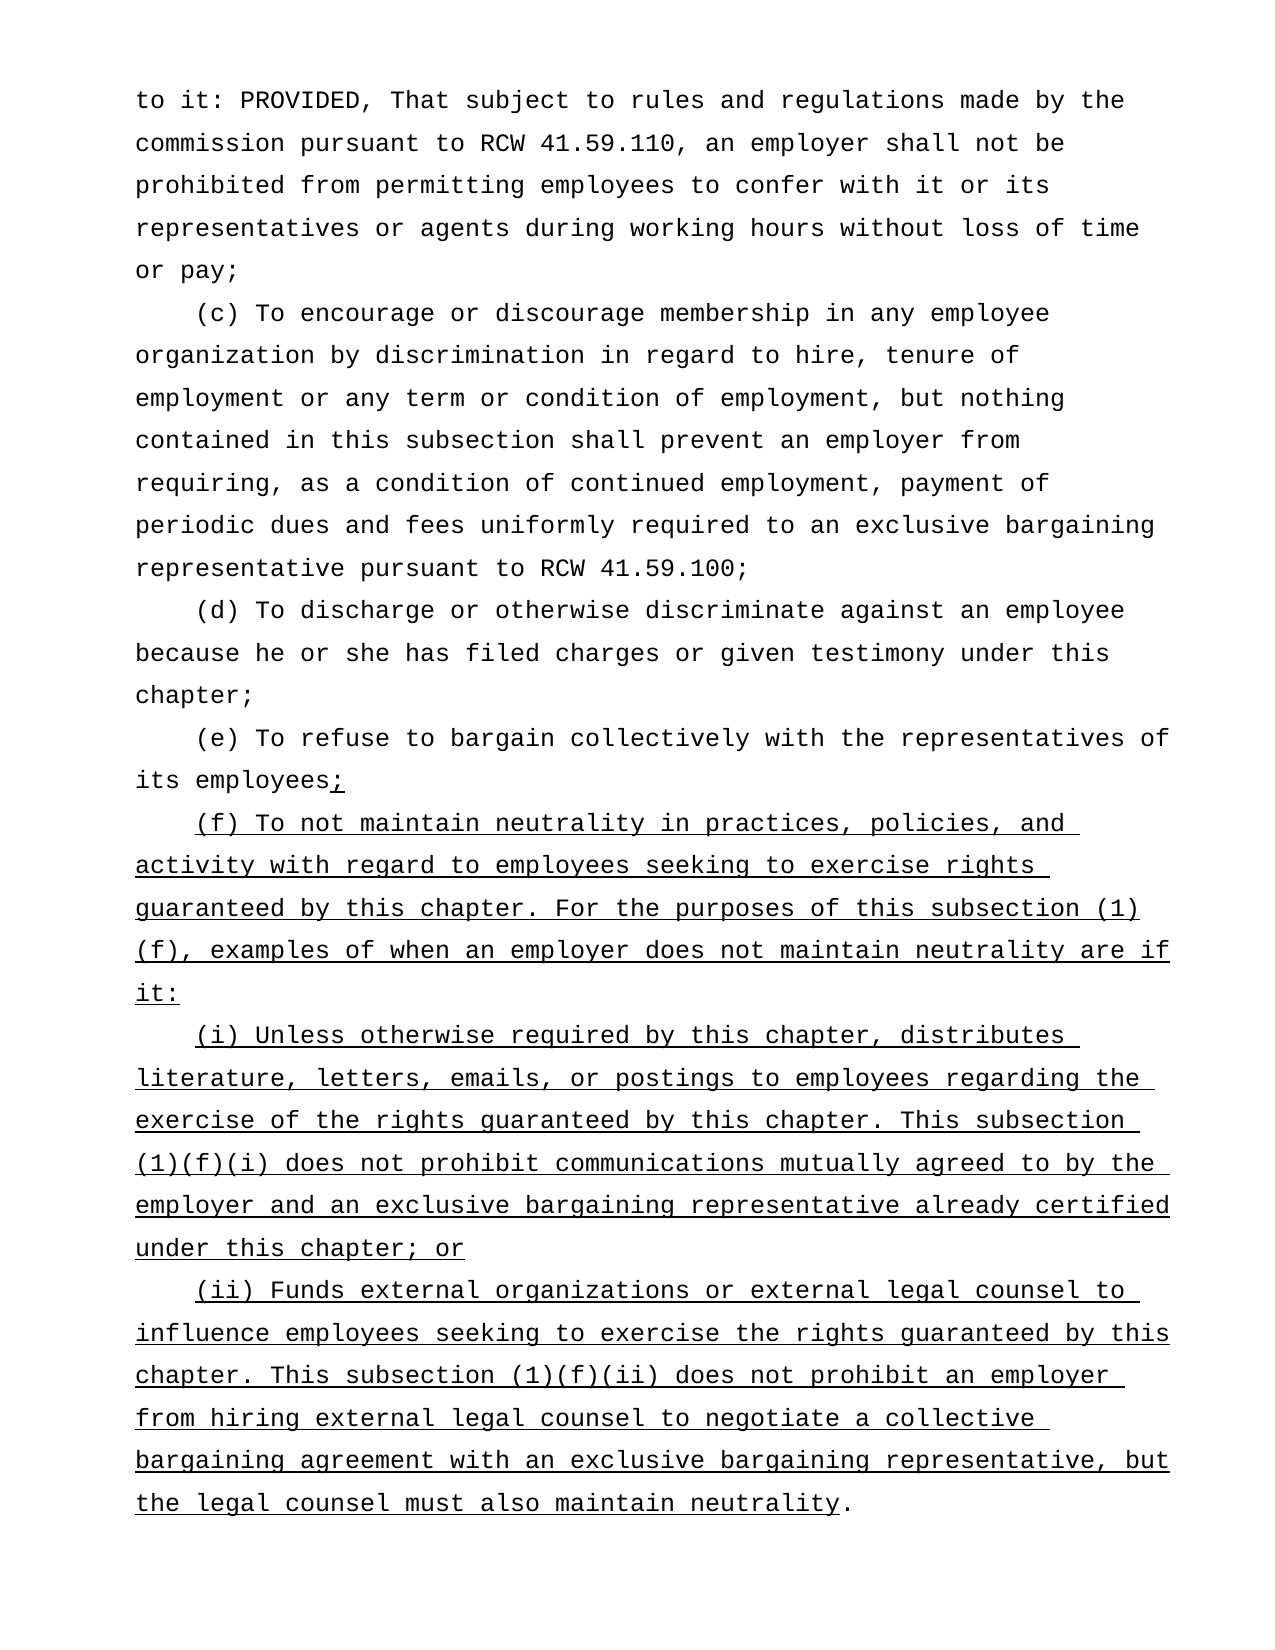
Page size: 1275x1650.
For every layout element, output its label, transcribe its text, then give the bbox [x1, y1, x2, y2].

text (f) To not maintain neutrality in practices, policies, and activity with regard to employees seeking to exercise rights guaranteed by this chapter. For the purposes of this subsection (1)(f), examples of when an employer does not maintain neutrality are if it: [135, 963, 1170, 1010]
text (d) To discharge or otherwise discriminate against an employee because he or she has filed charges or given testimony under this chapter; [135, 585, 1170, 712]
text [135, 75, 1170, 287]
text (ii) Funds external organizations or external legal counsel to influence employees seeking to exercise the rights guaranteed by this chapter. This subsection (1)(f)(ii) does not prohibit an employer from hiring external legal counsel to negotiate a collective bargaining agreement with an exclusive bargaining representative, but the legal counsel must also maintain neutrality. [135, 1345, 1170, 1471]
text (f) To not maintain neutrality in practices, policies, and activity with regard to employees seeking to exercise rights guaranteed by this chapter. For the purposes of this subsection (1)(f), examples of when an employer does not maintain neutrality are if it: [135, 797, 1170, 961]
text (i) Unless otherwise required by this chapter, distributes literature, letters, emails, or postings to employees regarding the exercise of the rights guaranteed by this chapter. This subsection (1)(f)(i) does not prohibit communications mutually agreed to by the employer and an exclusive bargaining representative already certified under this chapter; or [135, 1010, 1170, 1174]
text (ii) Funds external organizations or external legal counsel to influence employees seeking to exercise the rights guaranteed by this chapter. This subsection (1)(f)(ii) does not prohibit an employer from hiring external legal counsel to negotiate a collective bargaining agreement with an exclusive bargaining representative, but the legal counsel must also maintain neutrality. [135, 1473, 1170, 1520]
text (c) To encourage or discourage membership in any employee organization by discrimination in regard to hire, tenure of employment or any term or condition of employment, but nothing contained in this subsection shall prevent an employer from requiring, as a condition of continued employment, payment of periodic dues and fees uniformly required to an exclusive bargaining representative pursuant to RCW 41.59.100; [135, 287, 1170, 585]
text (i) Unless otherwise required by this chapter, distributes literature, letters, emails, or postings to employees regarding the exercise of the rights guaranteed by this chapter. This subsection (1)(f)(i) does not prohibit communications mutually agreed to by the employer and an exclusive bargaining representative already certified under this chapter; or [135, 1218, 1170, 1265]
text (i) Unless otherwise required by this chapter, distributes literature, letters, emails, or postings to employees regarding the exercise of the rights guaranteed by this chapter. This subsection (1)(f)(i) does not prohibit communications mutually agreed to by the employer and an exclusive bargaining representative already certified under this chapter; or [135, 1175, 1170, 1216]
text (e) To refuse to bargain collectively with the representatives of its employees; [135, 712, 1170, 797]
text (ii) Funds external organizations or external legal counsel to influence employees seeking to exercise the rights guaranteed by this chapter. This subsection (1)(f)(ii) does not prohibit an employer from hiring external legal counsel to negotiate a collective bargaining agreement with an exclusive bargaining representative, but the legal counsel must also maintain neutrality. [135, 1265, 1170, 1344]
